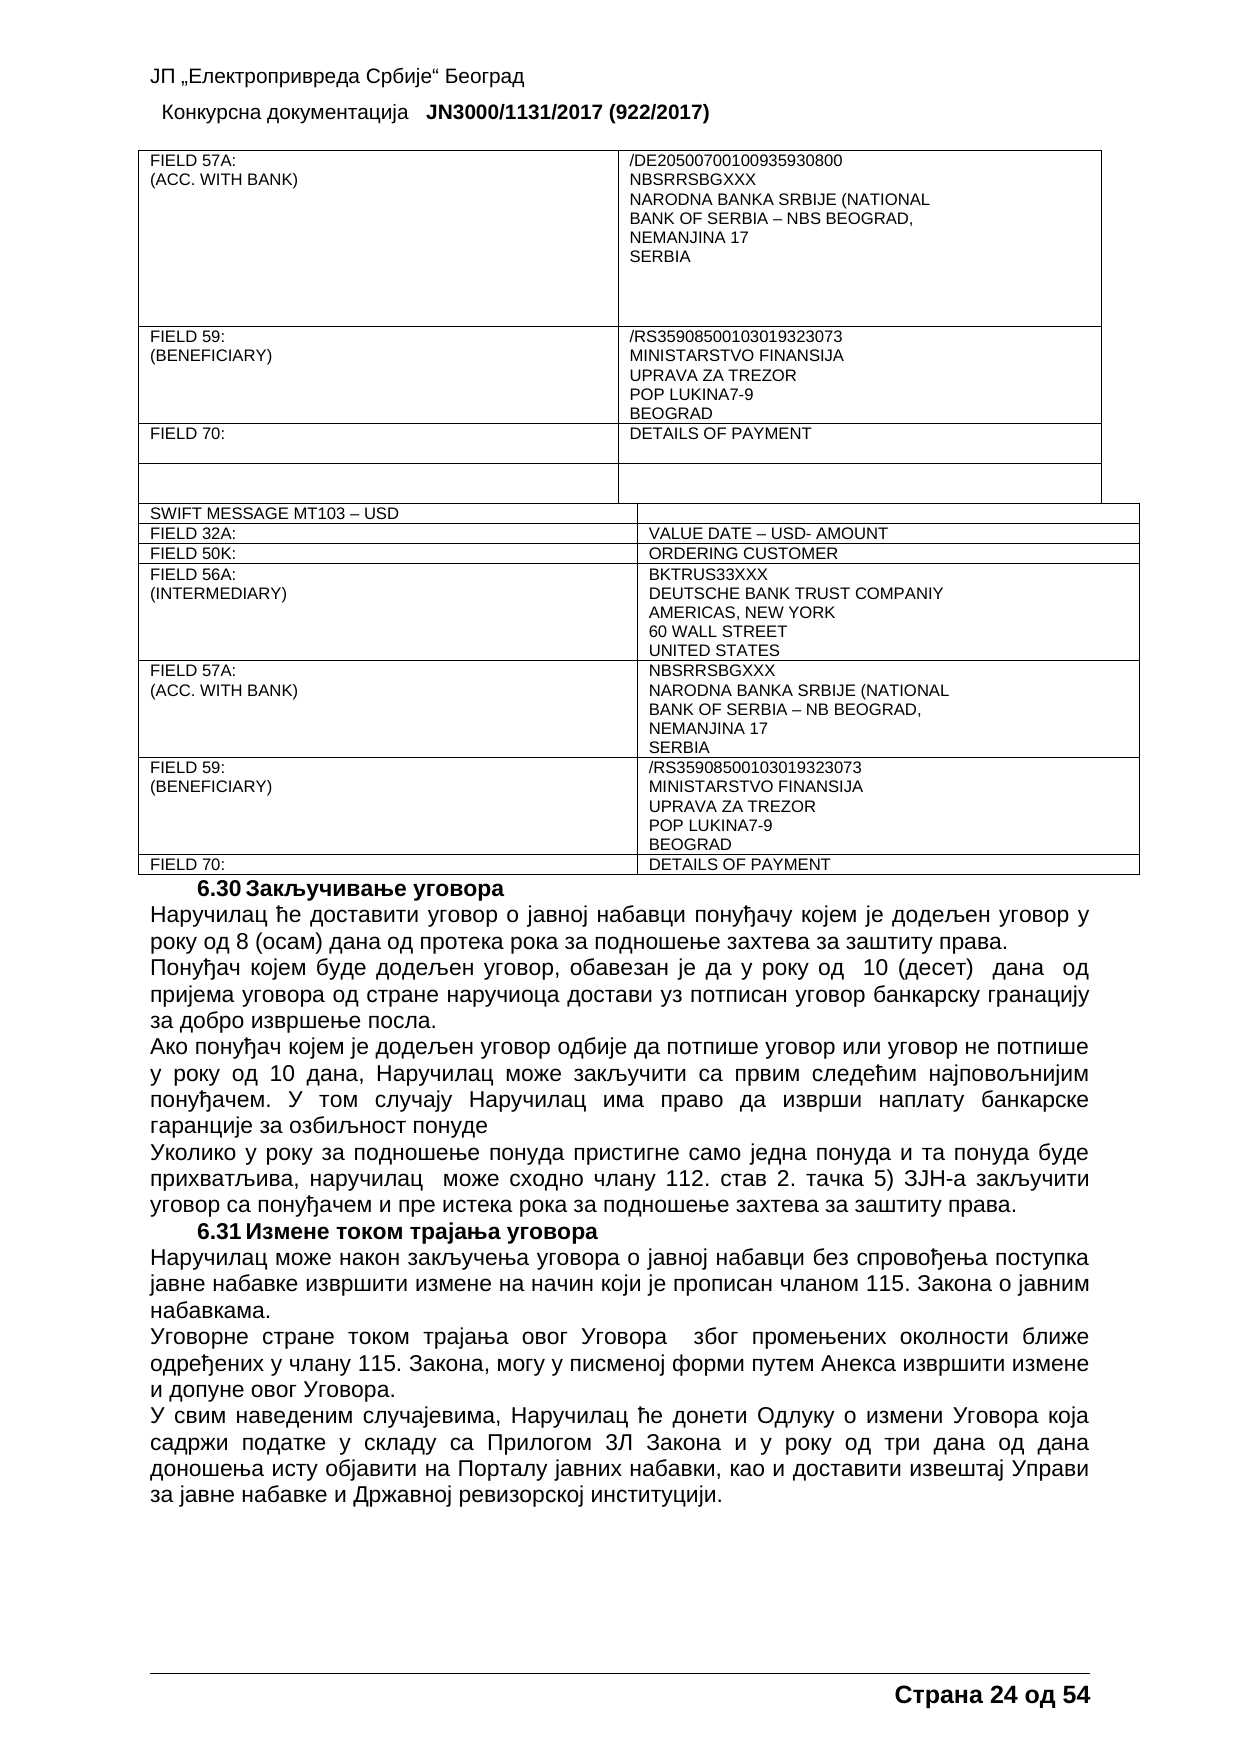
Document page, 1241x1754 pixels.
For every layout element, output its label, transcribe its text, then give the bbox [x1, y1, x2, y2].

text Уговорне стране током трајања овог Уговора због промењених околности ближе одређених у члану 115. Закона, могу у писменој форми путем Анекса извршити измене и допуне овог Уговора. [150, 1323, 1090, 1402]
table_cell FIELD 59: (BENEFICIARY) [139, 327, 618, 423]
list Закључивање уговора [197, 875, 1090, 901]
list Измене током трајања уговора [197, 1218, 1090, 1244]
table_cell FIELD 70: [139, 855, 637, 874]
table_cell [638, 504, 1139, 523]
text Наручилац ће доставити уговор о јавној набавци понуђачу којем је додељен уговор у року од 8 (осам) дана од протека рока за подношење захтева за заштиту права. [150, 901, 1090, 954]
table_cell ORDERING CUSTOMER [638, 544, 1139, 563]
table_cell FIELD 59: (BENEFICIARY) [139, 758, 637, 854]
table_cell FIELD 57A: (ACC. WITH BANK) [139, 661, 637, 757]
table_cell FIELD 32A: [139, 524, 637, 543]
text Наручилац може након закључења уговора о јавној набавци без спровођења поступка јавне набавке извршити измене на начин који је прописан чланом 115. Закона о јавним набавкама. [150, 1244, 1090, 1323]
table_cell /RS35908500103019323073 MINISTARSTVO FINANSIJA UPRAVA ZA TREZOR POP LUKINA7-9 BEOGRAD [638, 758, 1139, 854]
table_cell BKTRUS33XXX DEUTSCHE BANK TRUST COMPANIY AMERICAS, NEW YORK 60 WALL STREET UNITED STATES [638, 564, 1139, 660]
text Уколико у року за подношење понуда пристигне само једна понуда и та понуда буде прихватљива, наручилац може сходно члану 112. став 2. тачка 5) ЗЈН-а закључити уговор са понуђачем и пре истека рока за подношење захтева за заштиту права. [150, 1139, 1090, 1218]
table_cell SWIFT MESSAGE MT103 – USD [139, 504, 637, 523]
table_cell DETAILS OF PAYMENT [619, 424, 1101, 463]
table_cell DETAILS OF PAYMENT [638, 855, 1139, 874]
table_cell /RS35908500103019323073 MINISTARSTVO FINANSIJA UPRAVA ZA TREZOR POP LUKINA7-9 BEOGRAD [619, 327, 1101, 423]
text У свим наведеним случајевима, Наручилац ће донети Одлуку о измени Уговора која садржи податке у складу са Прилогом 3Л Закона и у року од три дана од дана доношења исту објавити на Порталу јавних набавки, као и доставити извештај Управи за јавне набавке и Државној ревизорској институцији. [150, 1402, 1090, 1508]
table_cell [619, 464, 1101, 503]
table_cell /DE20500700100935930800 NBSRRSBGXXX NARODNA BANKA SRBIJE (NATIONAL BANK OF SERBIA – NBS BEOGRAD, NEMANJINA 17 SERBIA [619, 151, 1101, 326]
table_cell [139, 464, 618, 503]
table_cell FIELD 70: [139, 424, 618, 463]
table_cell FIELD 50K: [139, 544, 637, 563]
text Понуђач којем буде додељен уговор, обавезан је да у року од 10 (десет) дана од пријема уговора од стране наручиоца достави уз потписан уговор банкарску гранацију за добро извршење посла. [150, 954, 1090, 1033]
table_cell FIELD 56A: (INTERMEDIARY) [139, 564, 637, 660]
table_cell NBSRRSBGXXX NARODNA BANKA SRBIJE (NATIONAL BANK OF SERBIA – NB BEOGRAD, NEMANJINA 17 SERBIA [638, 661, 1139, 757]
table_cell VALUE DATE – USD- AMOUNT [638, 524, 1139, 543]
text Ако понуђач којем је додељен уговор одбије да потпише уговор или уговор не потпише у року од 10 дана, Наручилац може закључити са првим следећим најповољнијим понуђачем. У том случају Наручилац има право да изврши наплату банкарске гаранције за озбиљност понуде [150, 1033, 1090, 1139]
table_cell FIELD 57A: (ACC. WITH BANK) [139, 151, 618, 326]
